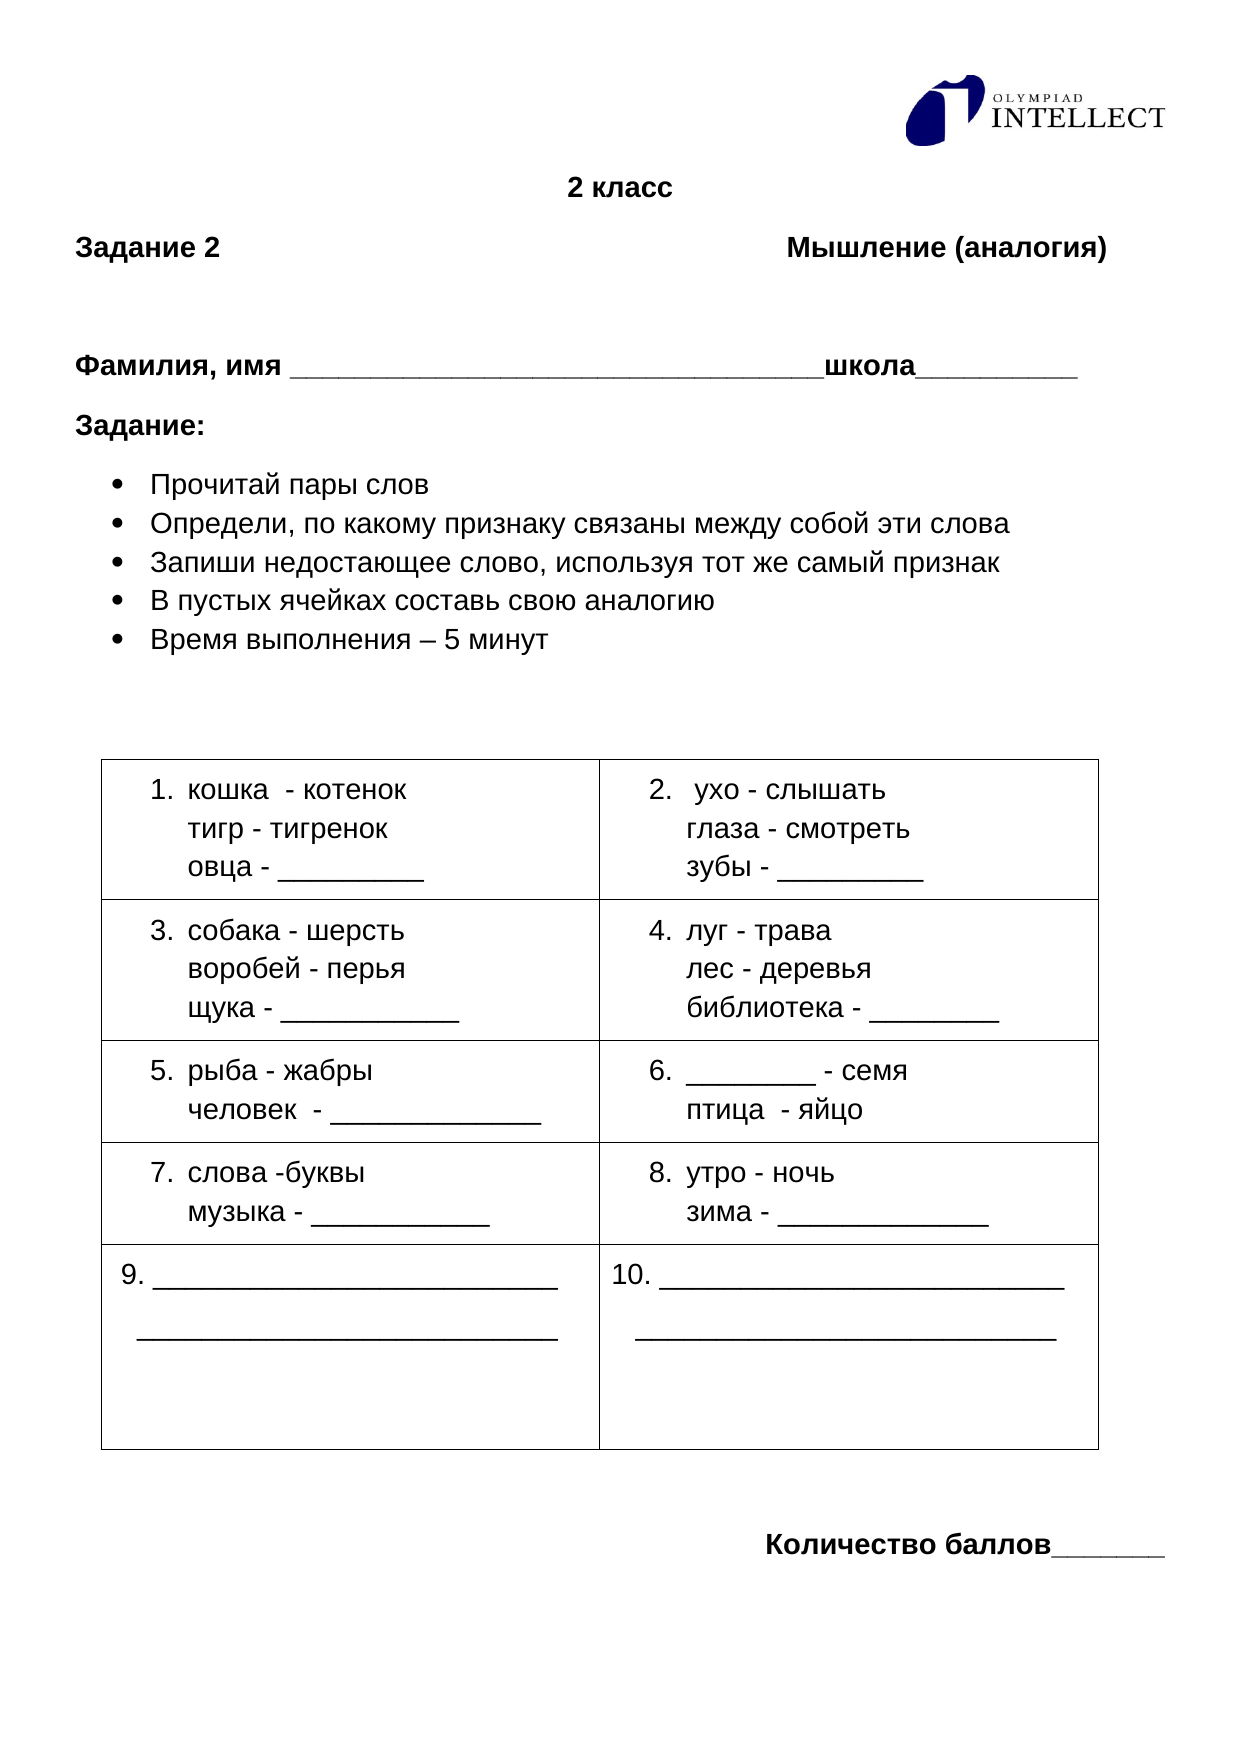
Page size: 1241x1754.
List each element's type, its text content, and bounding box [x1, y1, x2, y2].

table_cell слова -буквы музыка - ___________ [102, 1143, 599, 1244]
table_cell собака - шерсть воробей - перья щука - ___________ [102, 900, 599, 1040]
list Время выполнения – 5 минут [112, 622, 1165, 656]
table_cell рыба - жабры человек - _____________ [102, 1041, 599, 1142]
text 2 класс [75, 170, 1165, 204]
table_header ухо - слышать глаза - смотреть зубы - _________ [600, 760, 1098, 899]
table_header кошка - котенок тигр - тигренок овца - _________ [102, 760, 599, 899]
table_cell утро - ночь зима - _____________ [600, 1143, 1098, 1244]
list Количество баллов_______ [150, 1527, 1165, 1561]
list Запиши недостающее слово, используя тот же самый признак [112, 545, 1165, 578]
text Задание 2 Мышление (аналогия) [75, 230, 1165, 263]
picture [906, 75, 1166, 146]
text Задание: [75, 408, 1165, 441]
table_cell ________ - семя птица - яйцо [600, 1041, 1098, 1142]
table_cell луг - трава лес - деревья библиотека - ________ [600, 900, 1098, 1040]
table_cell 9. _________________________ __________________________ [102, 1245, 599, 1449]
list Определи, по какому признаку связаны между собой эти слова [112, 506, 1165, 540]
table_cell 10. _________________________ __________________________ [600, 1245, 1098, 1449]
list В пустых ячейках составь свою аналогию [112, 583, 1165, 617]
text Фамилия, имя _________________________________школа__________ [75, 348, 1165, 382]
list Прочитай пары слов [112, 467, 1165, 501]
